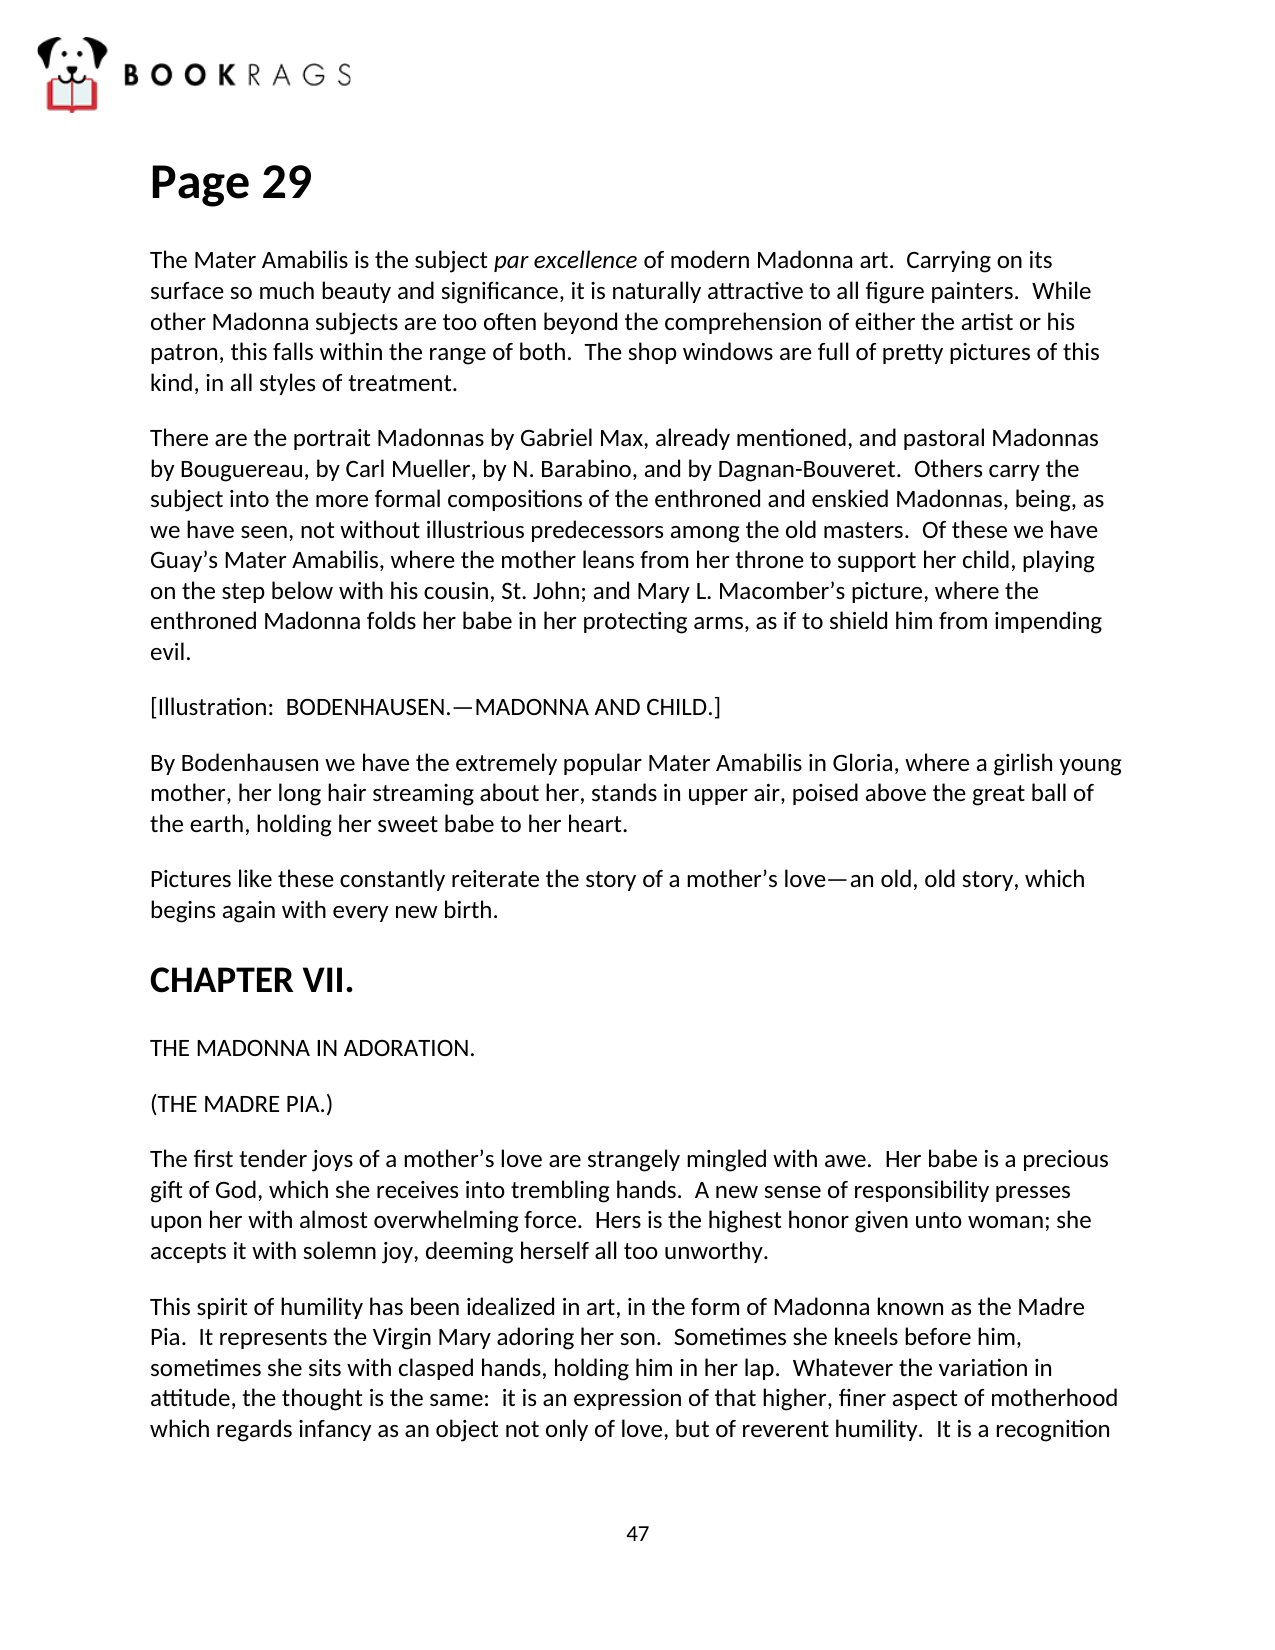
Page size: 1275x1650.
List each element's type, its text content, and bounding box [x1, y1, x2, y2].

text By Bodenhausen we have the extremely popular Mater Amabilis in Gloria, where a girlish young mother, her long hair streaming about her, stands in upper air, poised above the great ball of the earth, holding her sweet babe to her heart. [150, 747, 1125, 838]
picture [37, 37, 351, 113]
text Page 29 [150, 150, 1125, 211]
text [Illustration: BODENHAUSEN.—­MADONNA AND CHILD.] [150, 691, 1125, 722]
text The Mater Amabilis is the subject par excellence of modern Madonna art. Carrying on its surface so much beauty and significance, it is naturally attractive to all figure painters. While other Madonna subjects are too often beyond the comprehension of either the artist or his patron, this falls within the range of both. The shop windows are full of pretty pictures of this kind, in all styles of treatment. [150, 244, 1125, 397]
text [150, 1291, 1125, 1443]
text THE MADONNA IN ADORATION. [150, 1033, 1125, 1063]
text Pictures like these constantly reiterate the story of a mother’s love—­an old, old story, which begins again with every new birth. [150, 863, 1125, 924]
text CHAPTER VII. [150, 956, 1125, 1001]
text (THE MADRE PIA.) [150, 1088, 1125, 1119]
text There are the portrait Madonnas by Gabriel Max, already mentioned, and pastoral Madonnas by Bouguereau, by Carl Mueller, by N. Barabino, and by Dagnan-Bouveret. Others carry the subject into the more formal compositions of the enthroned and enskied Madonnas, being, as we have seen, not without illustrious predecessors among the old masters. Of these we have Guay’s Mater Amabilis, where the mother leans from her throne to support her child, playing on the step below with his cousin, St. John; and Mary L. Macomber’s picture, where the enthroned Madonna folds her babe in her protecting arms, as if to shield him from impending evil. [150, 422, 1125, 666]
text The first tender joys of a mother’s love are strangely mingled with awe. Her babe is a precious gift of God, which she receives into trembling hands. A new sense of responsibility presses upon her with almost overwhelming force. Hers is the highest honor given unto woman; she accepts it with solemn joy, deeming herself all too unworthy. [150, 1144, 1125, 1266]
